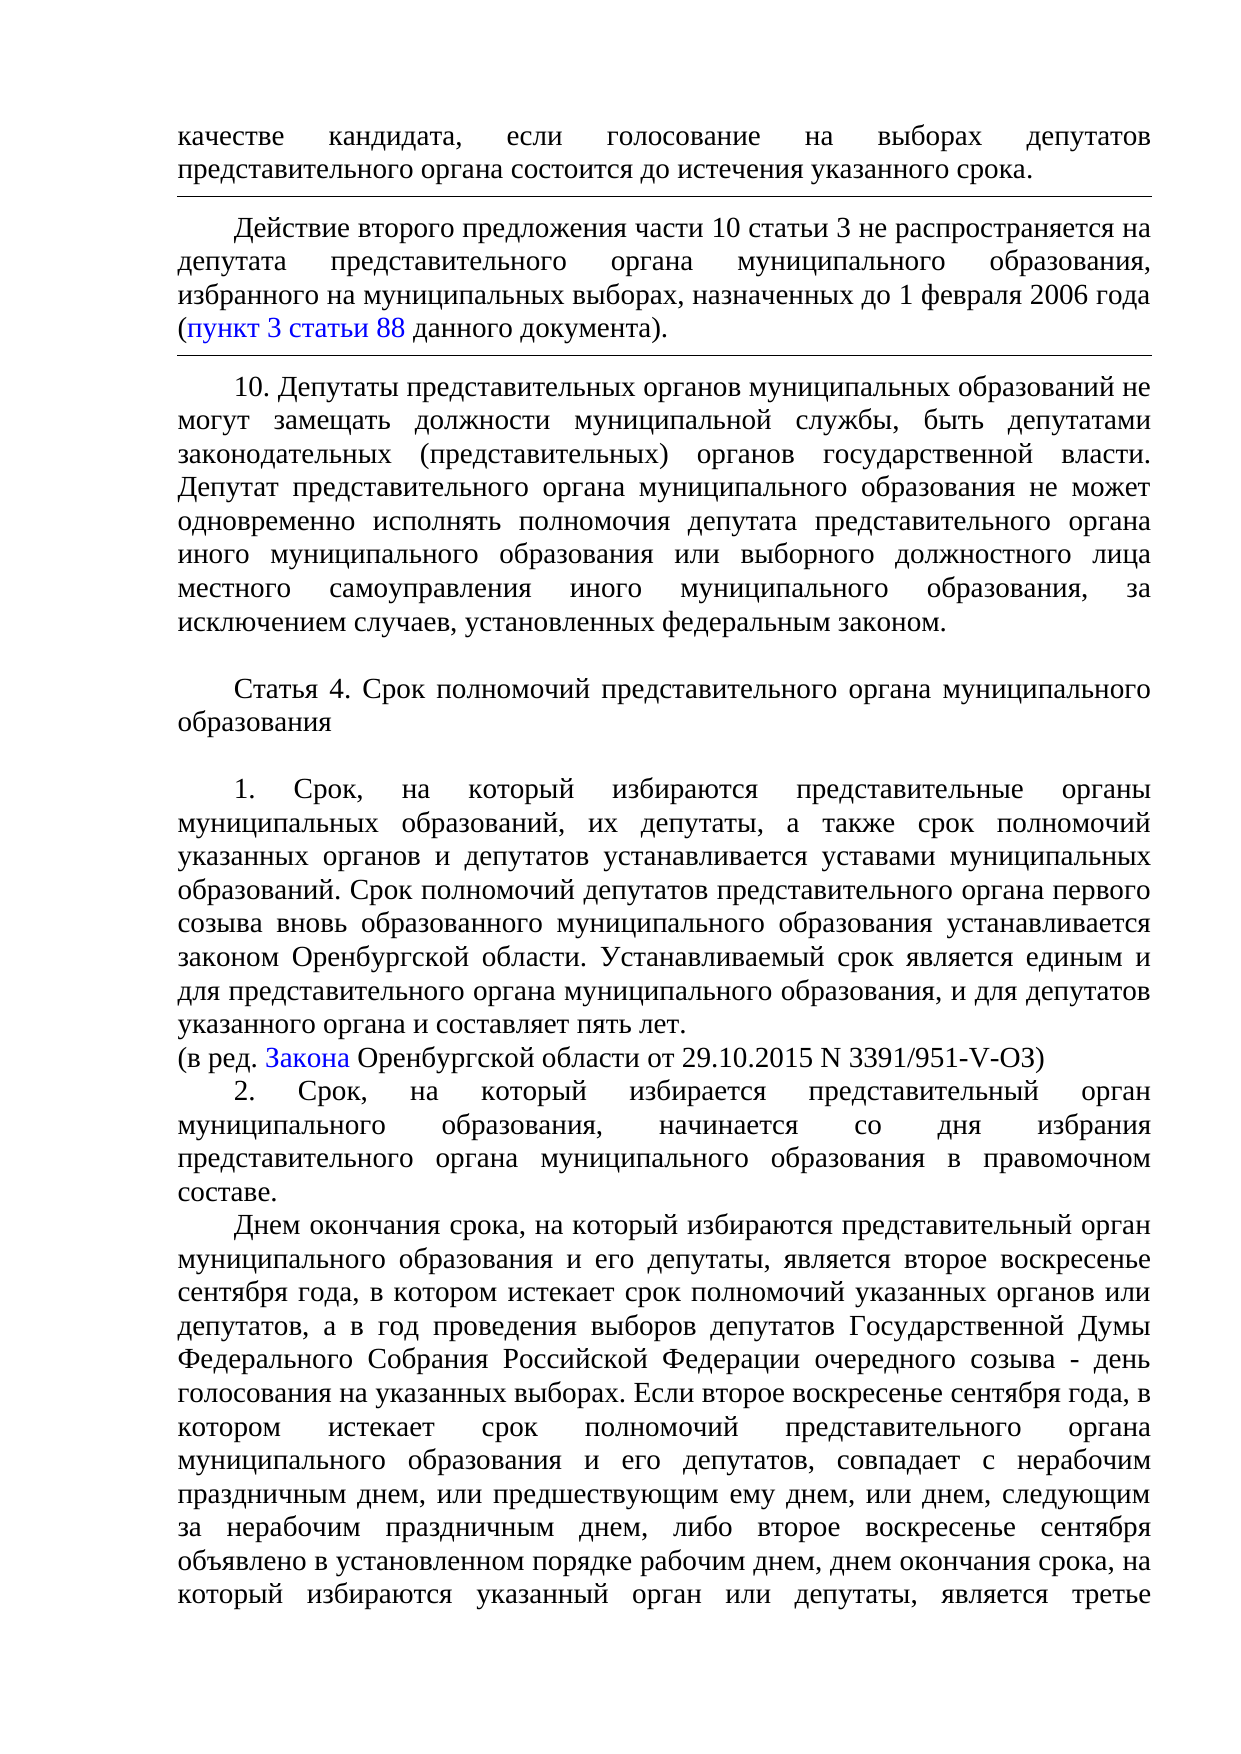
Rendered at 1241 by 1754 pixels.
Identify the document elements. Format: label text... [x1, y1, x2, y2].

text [177, 1207, 1152, 1610]
text Действие второго предложения части 10 статьи 3 не распространяется на депутата представительного органа муниципального образования, избранного на муниципальных выборах, назначенных до 1 февраля 2006 года (пункт 3 статьи 88 данного документа). [177, 210, 1152, 344]
text 1. Срок, на который избираются представительные органы муниципальных образований, их депутаты, а также срок полномочий указанных органов и депутатов устанавливается уставами муниципальных образований. Срок полномочий депутатов представительного органа первого созыва вновь образованного муниципального образования устанавливается законом Оренбургской области. Устанавливаемый срок является единым и для представительного органа муниципального образования, и для депутатов указанного органа и составляет пять лет. [177, 771, 1152, 1040]
text Статья 4. Срок полномочий представительного органа муниципального образования [177, 671, 1152, 738]
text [177, 118, 1152, 185]
text 2. Срок, на который избирается представительный орган муниципального образования, начинается со дня избрания представительного органа муниципального образования в правомочном составе. [177, 1073, 1152, 1207]
text 10. Депутаты представительных органов муниципальных образований не могут замещать должности муниципальной службы, быть депутатами законодательных (представительных) органов государственной власти. Депутат представительного органа муниципального образования не может одновременно исполнять полномочия депутата представительного органа иного муниципального образования или выборного должностного лица местного самоуправления иного муниципального образования, за исключением случаев, установленных федеральным законом. [177, 369, 1152, 637]
text (в ред. Закона Оренбургской области от 29.10.2015 N 3391/951-V-ОЗ) [177, 1040, 1152, 1073]
